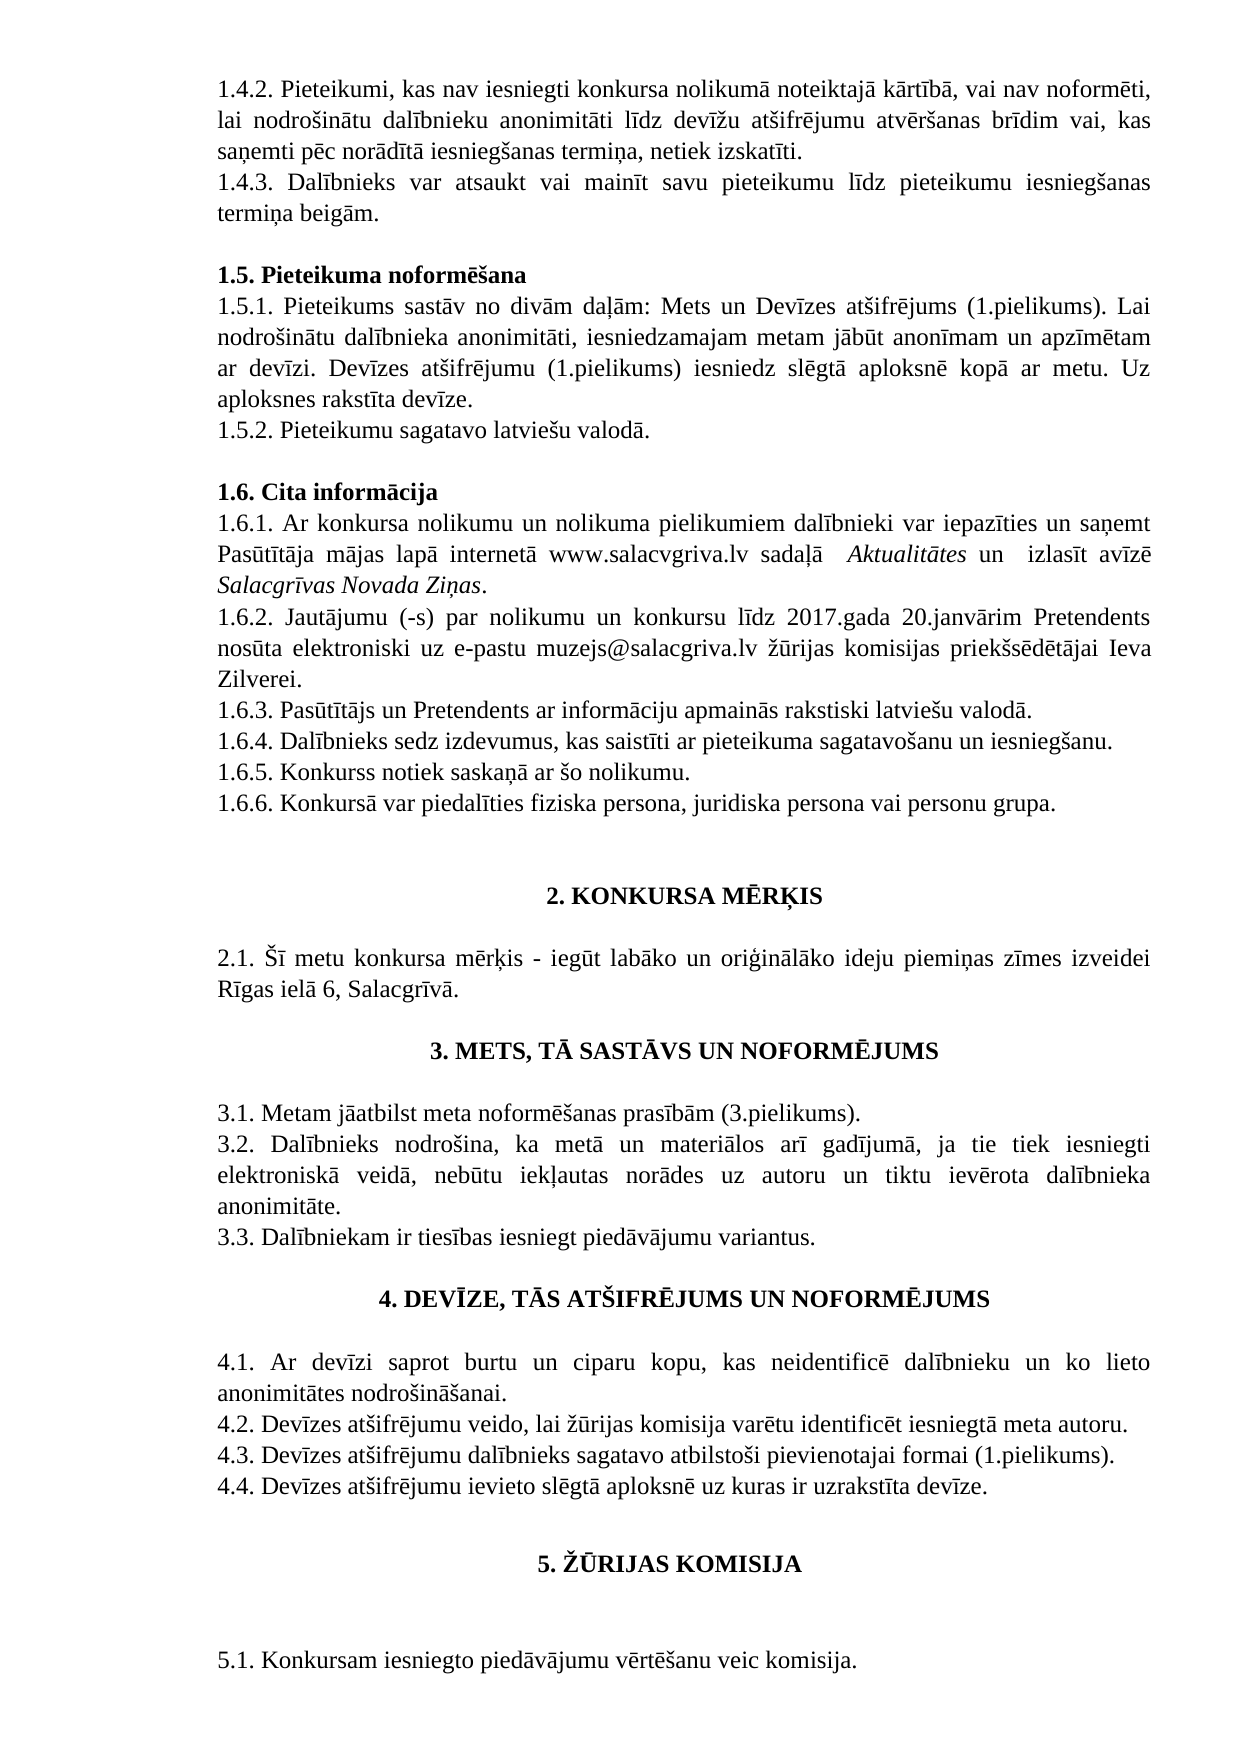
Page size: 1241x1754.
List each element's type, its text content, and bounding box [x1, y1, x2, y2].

text 5. ŽŪRIJAS KOMISIJA [187, 1549, 1152, 1578]
list 1.5.2. Pieteikumu sagatavo latviešu valodā. [217, 415, 1152, 444]
list 1.6.4. Dalībnieks sedz izdevumus, kas saistīti ar pieteikuma sagatavošanu un iesniegšanu. [217, 726, 1152, 754]
list 3. METS, TĀ SASTĀVS UN NOFORMĒJUMS [217, 1036, 1152, 1065]
list 1.6.2. Jautājumu (-s) par nolikumu un konkursu līdz 2017.gada 20.janvārim Pretendents nosūta elektroniski uz e-pastu muzejs@salacgriva.lv žūrijas komisijas priekšsēdētājai Ieva Zilverei. [217, 602, 1152, 692]
list 2.1. Šī metu konkursa mērķis - iegūt labāko un oriģinālāko ideju piemiņas zīmes izveidei Rīgas ielā 6, Salacgrīvā. [217, 943, 1152, 1003]
list 1.6. Cita informācija [217, 477, 1152, 506]
list 1.5.1. Pieteikums sastāv no divām daļām: Mets un Devīzes atšifrējums (1.pielikums). Lai nodrošinātu dalībnieka anonimitāti, iesniedzamajam metam jābūt anonīmam un apzīmētam ar devīzi. Devīzes atšifrējumu (1.pielikums) iesniedz slēgtā aploksnē kopā ar metu. Uz aploksnes rakstīta devīze. [217, 291, 1152, 413]
list 2. KONKURSA MĒRĶIS [217, 881, 1152, 910]
list 1.5. Pieteikuma noformēšana [217, 260, 1152, 289]
list 1.6.6. Konkursā var piedalīties fiziska persona, juridiska persona vai personu grupa. [217, 788, 1152, 817]
list 3.2. Dalībnieks nodrošina, ka metā un materiālos arī gadījumā, ja tie tiek iesniegti elektroniskā veidā, nebūtu iekļautas norādes uz autoru un tiktu ievērota dalībnieka anonimitāte. [217, 1129, 1152, 1220]
text 5.1. Konkursam iesniegto piedāvājumu vērtēšanu veic komisija. [217, 1645, 1152, 1674]
list 1.6.1. Ar konkursa nolikumu un nolikuma pielikumiem dalībnieki var iepazīties un saņemt Pasūtītāja mājas lapā internetā www.salacvgriva.lv sadaļā Aktualitātes un izlasīt avīzē Salacgrīvas Novada Ziņas. [217, 508, 1152, 599]
list 1.6.3. Pasūtītājs un Pretendents ar informāciju apmainās rakstiski latviešu valodā. [217, 695, 1152, 723]
list 1.4.2. Pieteikumi, kas nav iesniegti konkursa nolikumā noteiktajā kārtībā, vai nav noformēti, lai nodrošinātu dalībnieku anonimitāti līdz devīžu atšifrējumu atvēršanas brīdim vai, kas saņemti pēc norādītā iesniegšanas termiņa, netiek izskatīti. [217, 74, 1152, 165]
list 3.1. Metam jāatbilst meta noformēšanas prasībām (3.pielikums). [217, 1098, 1152, 1127]
list 1.4.3. Dalībnieks var atsaukt vai mainīt savu pieteikumu līdz pieteikumu iesniegšanas termiņa beigām. [217, 167, 1152, 227]
list 4. DEVĪZE, TĀS ATŠIFRĒJUMS UN NOFORMĒJUMS [217, 1284, 1152, 1313]
list 4.1. Ar devīzi saprot burtu un ciparu kopu, kas neidentificē dalībnieku un ko lieto anonimitātes nodrošināšanai. [217, 1347, 1152, 1406]
list 4.2. Devīzes atšifrējumu veido, lai žūrijas komisija varētu identificēt iesniegtā meta autoru. [217, 1409, 1152, 1437]
list 3.3. Dalībniekam ir tiesības iesniegt piedāvājumu variantus. [217, 1222, 1152, 1251]
list 1.6.5. Konkurss notiek saskaņā ar šo nolikumu. [217, 757, 1152, 786]
list 4.3. Devīzes atšifrējumu dalībnieks sagatavo atbilstoši pievienotajai formai (1.pielikums). [217, 1440, 1152, 1468]
list 4.4. Devīzes atšifrējumu ievieto slēgtā aploksnē uz kuras ir uzrakstīta devīze. [217, 1471, 1152, 1499]
